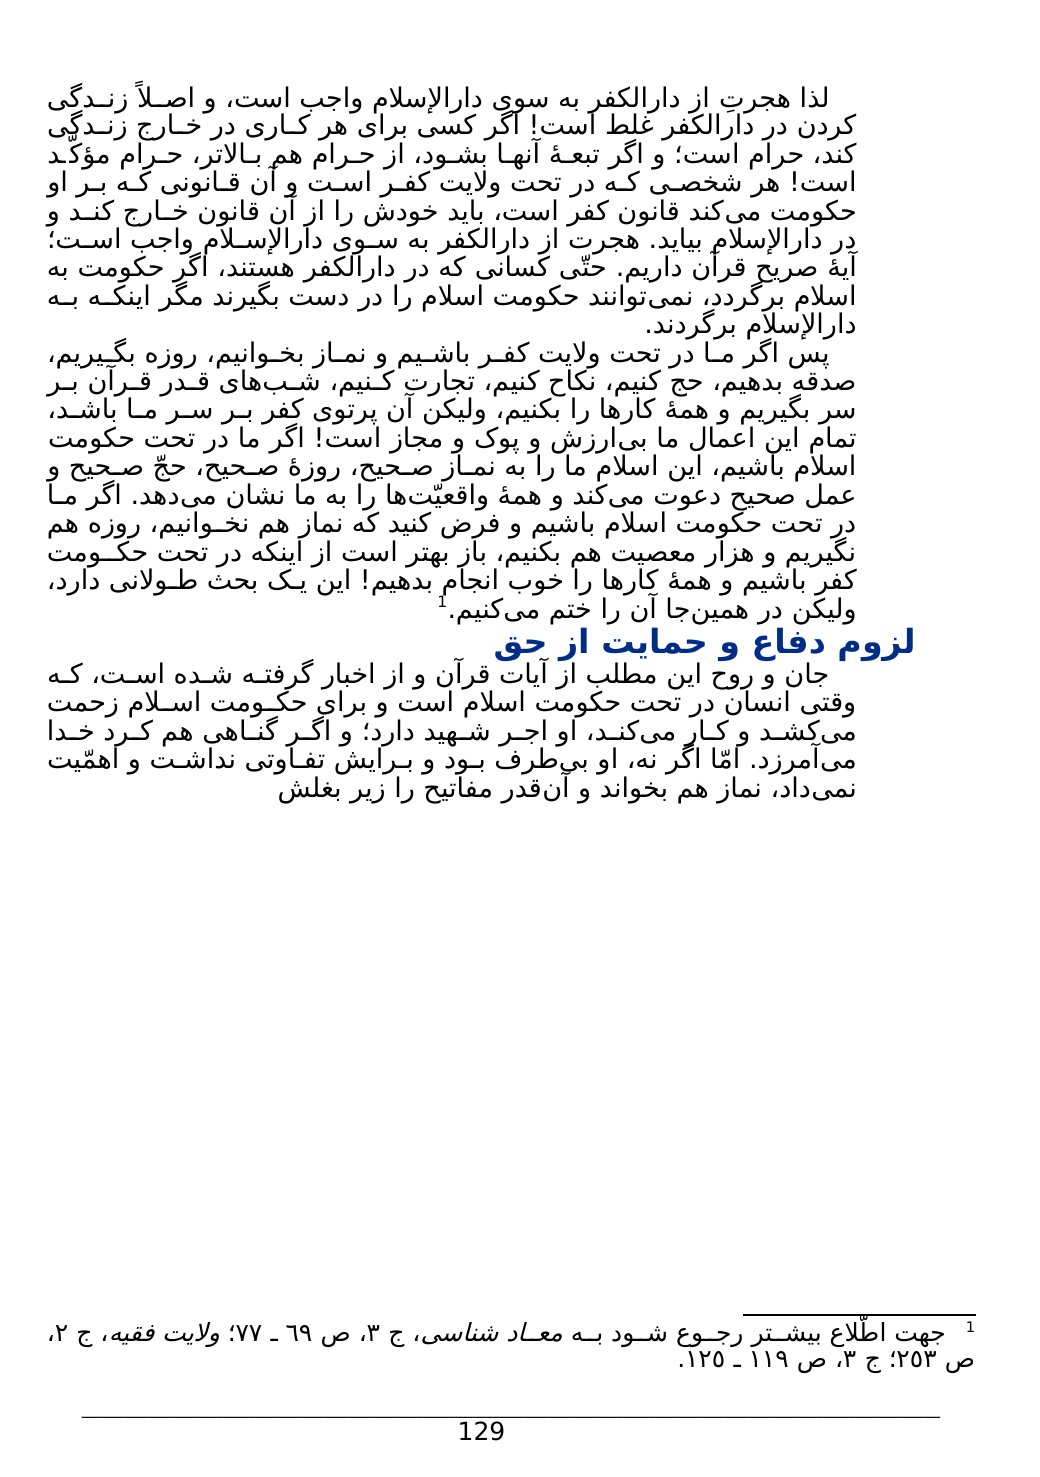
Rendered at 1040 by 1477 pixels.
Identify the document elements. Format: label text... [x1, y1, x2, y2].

text جان و روح این مطلب از آیات قرآن و از اخبار گرفته شده است، که وقتی انسان در تحت حکومت اسلام است و برای حکومت اسلام زحمت می‌کشد و کار می‌کند، او اجر شهید دارد؛ و اگر گناهی هم کرد خدا می‌آمرزد. امّا اگر نه، او بی‌طرف بود و برایش تفاوتی نداشت و اهمّیت نمی‌داد، نماز هم بخواند و آن‌قدر مفاتیح را زیر بغلش [47, 661, 857, 803]
subtitle لزوم دفاع و حمایت از حق [106, 624, 916, 661]
text لذا هجرتِ از دارالکفر به سوی دارالإسلام واجب است، و اصلاً زندگی کردن در دارالکفر غلط است! اگر کسی برای هر کاری در خارج زندگی کند، حرام است؛ و اگر تبعۀ آنها بشود، از حرام هم بالاتر، حرام مؤکّد است! هر شخصی که در تحت ولایت کفر است و آن قانونی که بر او حکومت می‌کند قانون کفر است، باید خودش را از آن قانون خارج کند و در دارالإسلام بیاید. هجرت از دارالکفر به سوی دارالإسلام واجب است؛ آیۀ صریح قرآن داریم. حتّی کسانی که در دارالکفر هستند، اگر حکومت به اسلام برگردد، نمی‌توانند حکومت اسلام را در دست بگیرند مگر اینکه به دارالإسلام برگردند. [47, 84, 857, 340]
text پس اگر ما در تحت ولایت کفر باشیم و نماز بخوانیم، روزه بگیریم، صدقه بدهیم، حج کنیم، نکاح کنیم، تجارت کنیم، شب‌های قدر قرآن بر سر بگیریم و همۀ کارها را بکنیم، ولیکن آن پرتوی کفر بر سر ما باشد، تمام این اعمال ما بی‌ارزش و پوک و مجاز است! اگر ما در تحت حکومت اسلام باشیم، این اسلام ما را به نماز صحیح، روزۀ صحیح، حجّ صحیح و عمل صحیح دعوت می‌کند و همۀ واقعیّت‌ها را به ما نشان می‌دهد. اگر ما در تحت حکومت اسلام باشیم و فرض کنید که نماز هم نخوانیم، روزه هم نگیریم و هزار معصیت هم بکنیم، باز بهتر است از اینکه در تحت حکومت کفر باشیم و همۀ کارها را خوب انجام بدهیم! این یک بحث طولانی دارد، ولیکن در همین‌جا آن را ختم می‌کنیم. [47, 340, 857, 624]
